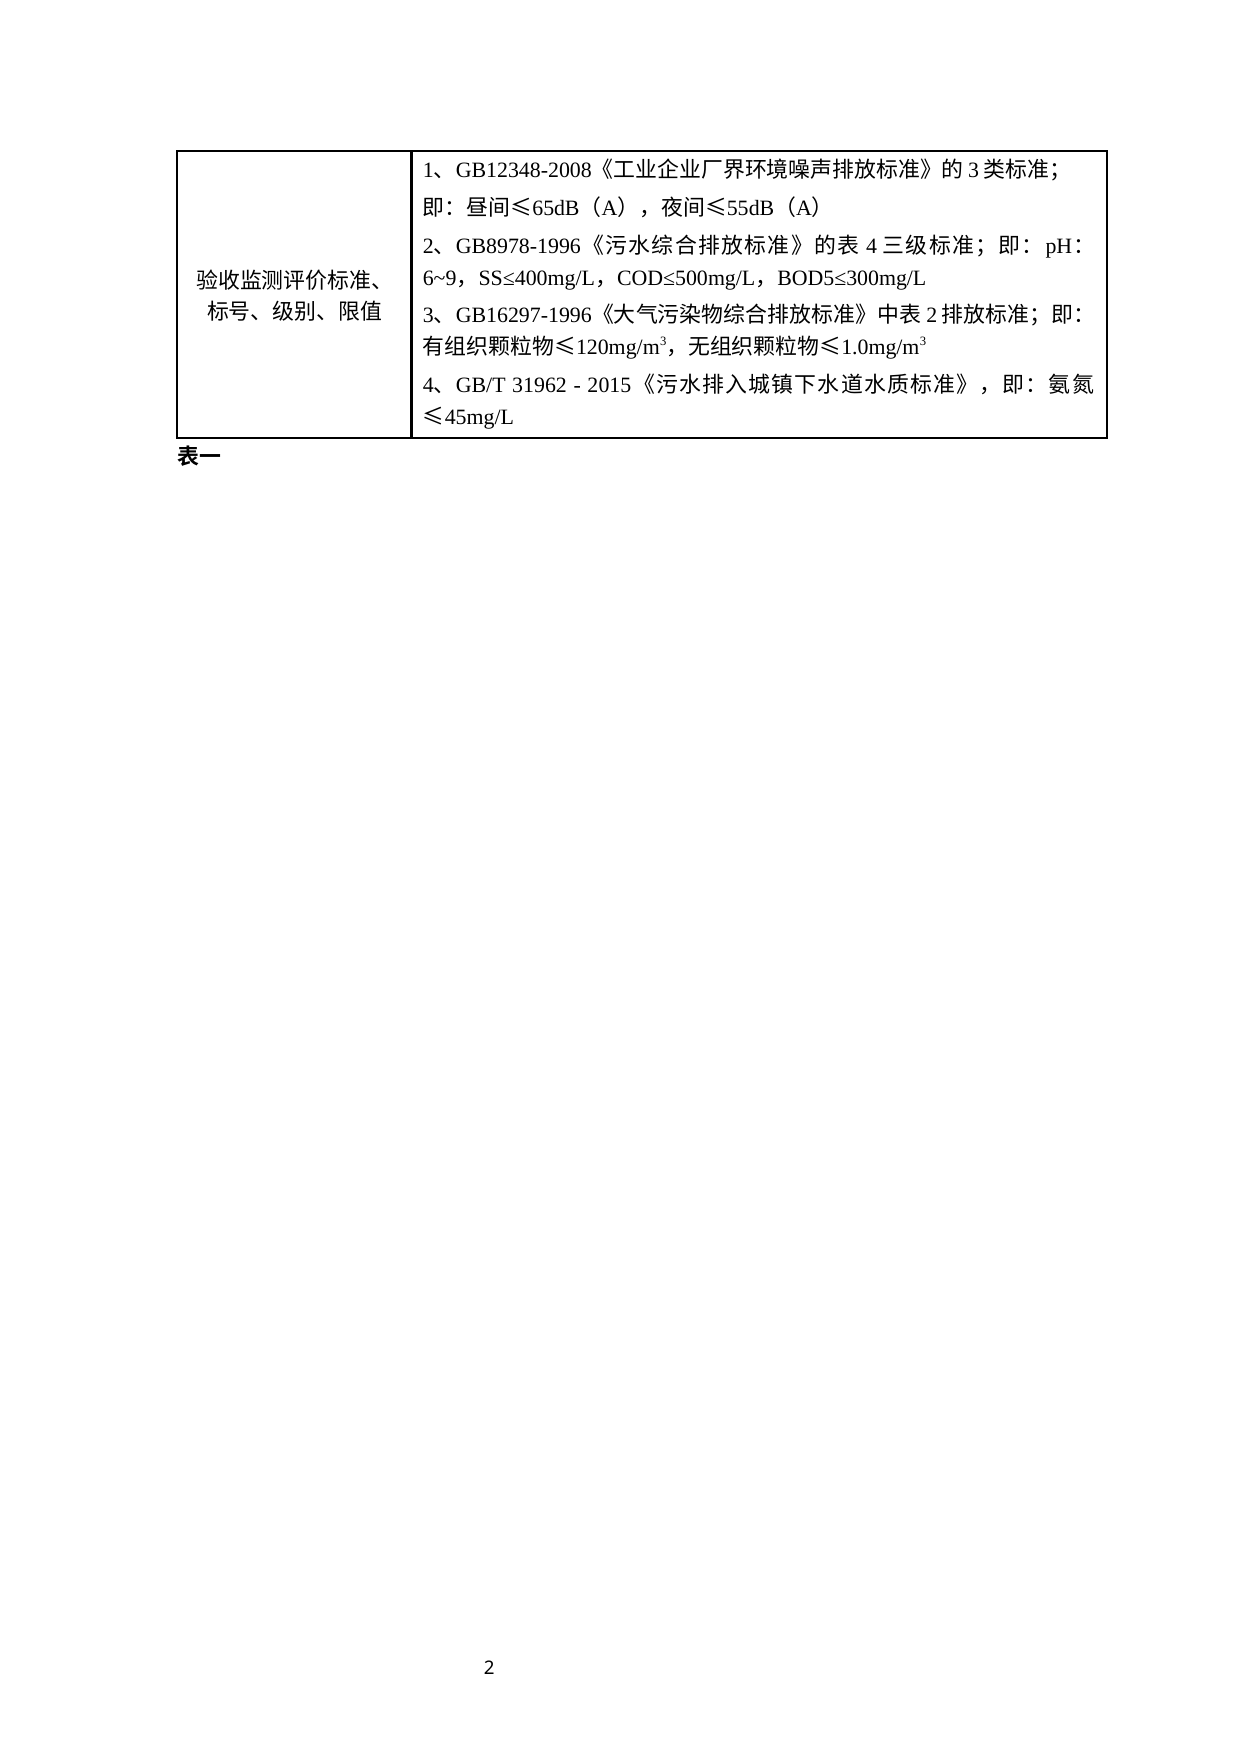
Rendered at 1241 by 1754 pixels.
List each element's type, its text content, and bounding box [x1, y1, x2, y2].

table_cell GB12348-2008《工业企业厂界环境噪声排放标准》的3类标准； 即：昼间≤65dB（A），夜间≤55dB（A） GB8978-1996《污水综合排放标准》的表4三级标准；即：pH：6~9，SS≤400mg/L，COD≤500mg/L，BOD5≤300mg/L GB16297-1996《大气污染物综合排放标准》中表2排放标准；即：有组织颗粒物≤120mg/m3，无组织颗粒物≤1.0mg/m3 GB/T 31962 - 2015《污水排入城镇下水道水质标准》，即：氨氮≤45mg/L [413, 152, 1106, 437]
table_cell 验收监测评价标准、标号、级别、限值 [178, 152, 410, 437]
text 表一 [177, 439, 1090, 470]
